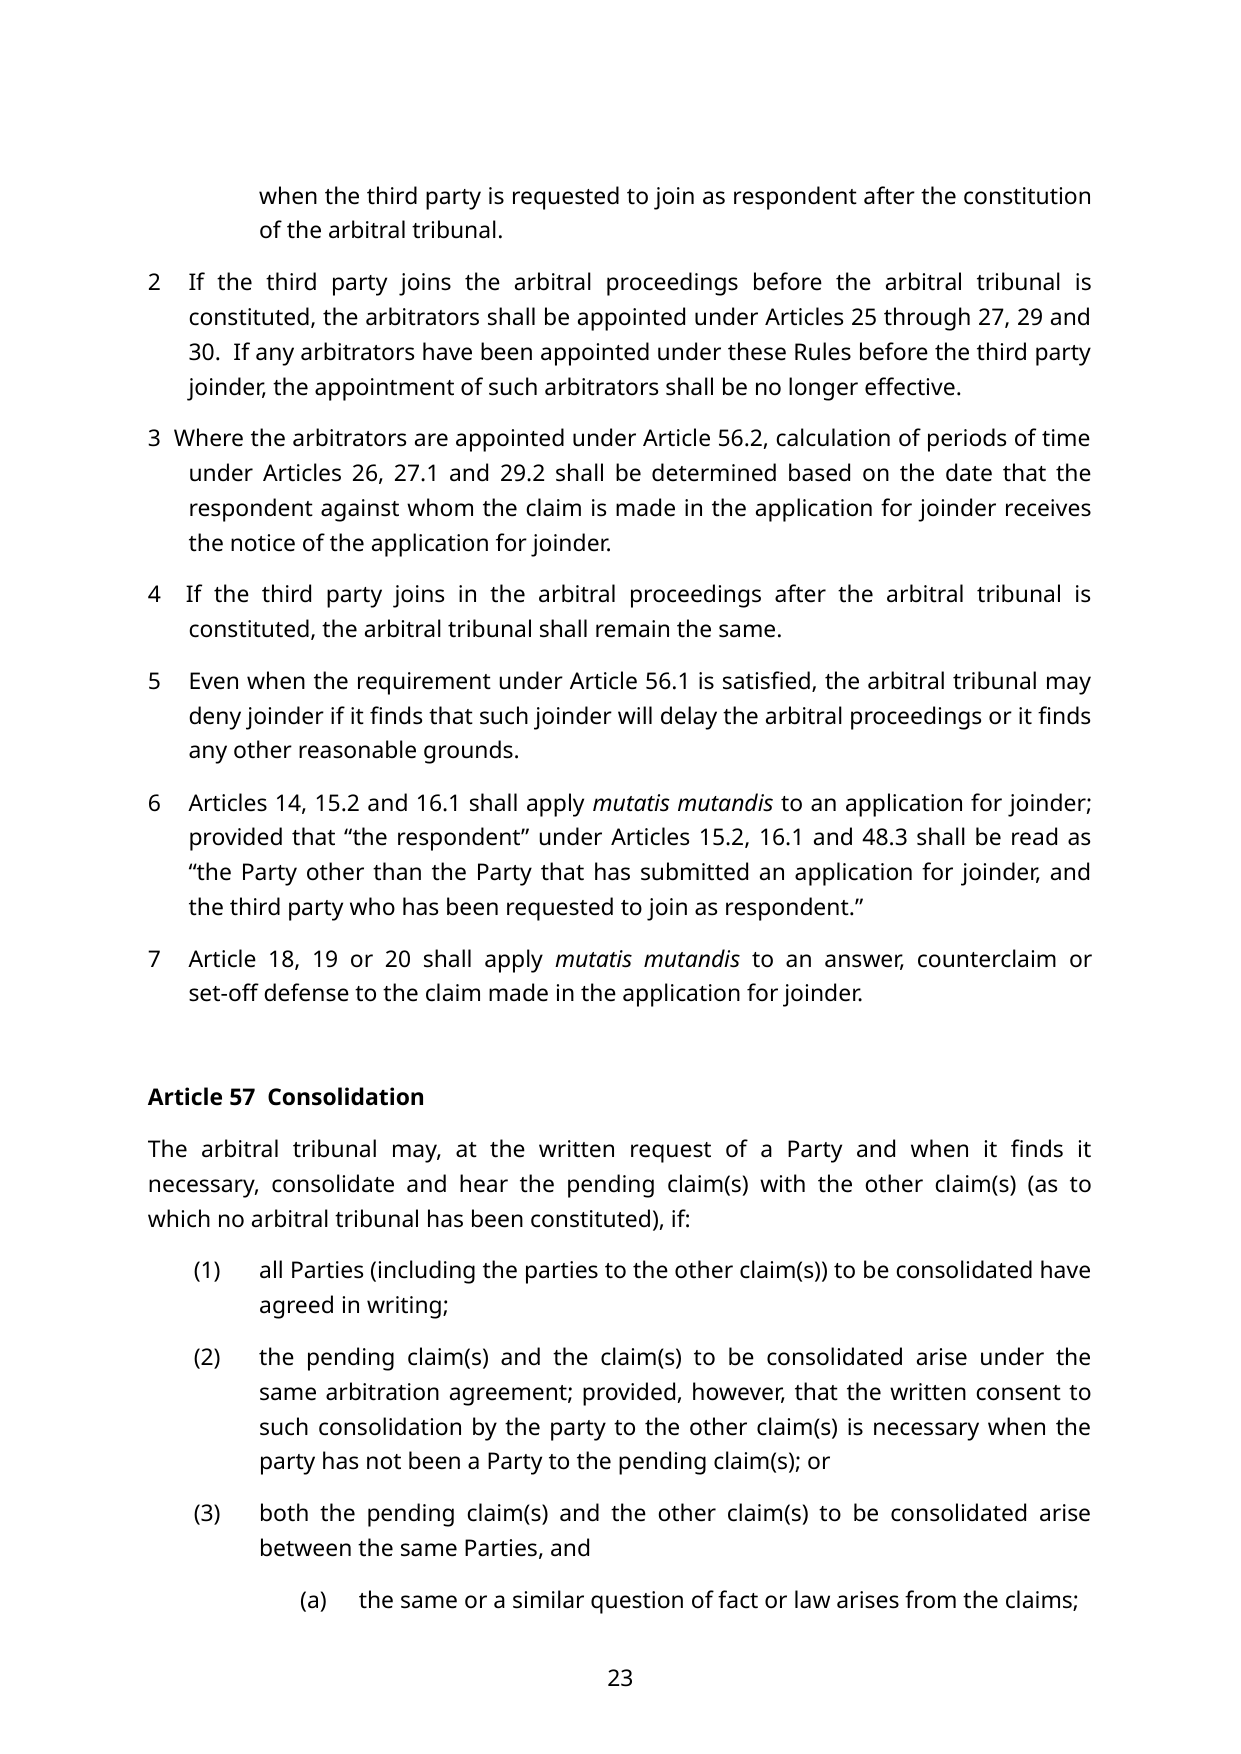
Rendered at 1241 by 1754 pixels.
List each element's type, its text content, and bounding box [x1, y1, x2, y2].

text 3 Where the arbitrators are appointed under Article 56.2, calculation of periods of time under Articles 26, 27.1 and 29.2 shall be determined based on the date that the respondent against whom the claim is made in the application for joinder receives the notice of the application for joinder. [148, 421, 1092, 559]
text 6 Articles 14, 15.2 and 16.1 shall apply mutatis mutandis to an application for joinder; provided that “the respondent” under Articles 15.2, 16.1 and 48.3 shall be read as “the Party other than the Party that has submitted an application for joinder, and the third party who has been requested to join as respondent.” [148, 785, 1092, 923]
text 2 If the third party joins the arbitral proceedings before the arbitral tribunal is constituted, the arbitrators shall be appointed under Articles 25 through 27, 29 and 30. If any arbitrators have been appointed under these Rules before the third party joinder, the appointment of such arbitrators shall be no longer effective. [148, 265, 1092, 403]
text The arbitral tribunal may, at the written request of a Party and when it finds it necessary, consolidate and hear the pending claim(s) with the other claim(s) (as to which no arbitral tribunal has been constituted), if: [148, 1131, 1092, 1236]
text (2) the pending claim(s) and the claim(s) to be consolidated arise under the same arbitration agreement; provided, however, that the written consent to such consolidation by the party to the other claim(s) is necessary when the party has not been a Party to the pending claim(s); or [193, 1339, 1092, 1478]
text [193, 178, 1092, 247]
text (1) all Parties (including the parties to the other claim(s)) to be consolidated have agreed in writing; [193, 1253, 1092, 1322]
text (a) the same or a similar question of fact or law arises from the claims; [300, 1582, 1092, 1617]
text (3) both the pending claim(s) and the other claim(s) to be consolidated arise between the same Parties, and [193, 1496, 1092, 1565]
text 5 Even when the requirement under Article 56.1 is satisfied, the arbitral tribunal may deny joinder if it finds that such joinder will delay the arbitral proceedings or it finds any other reasonable grounds. [148, 663, 1092, 767]
subtitle Article 57 Consolidation [148, 1079, 1092, 1114]
text 4 If the third party joins in the arbitral proceedings after the arbitral tribunal is constituted, the arbitral tribunal shall remain the same. [148, 577, 1092, 646]
text 7 Article 18, 19 or 20 shall apply mutatis mutandis to an answer, counterclaim or set-off defense to the claim made in the application for joinder. [148, 941, 1092, 1010]
